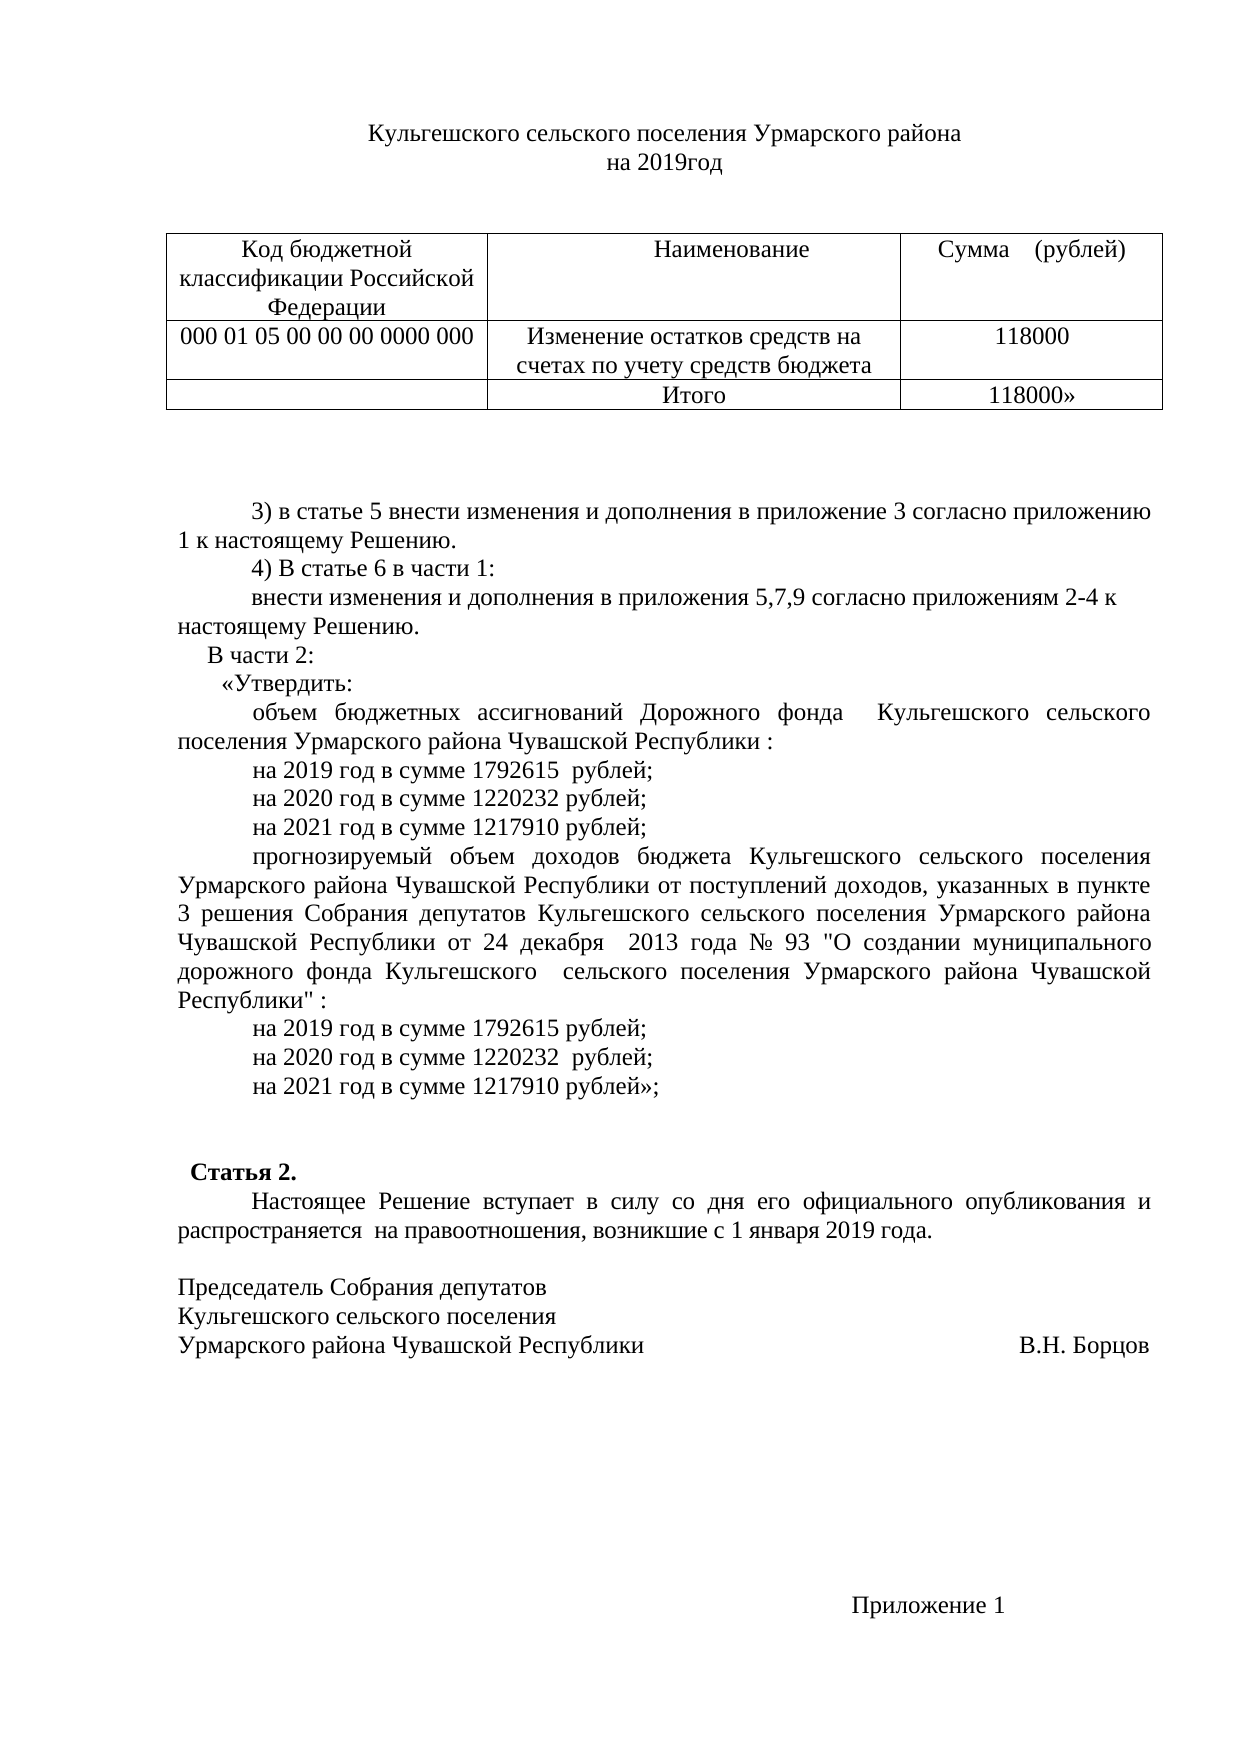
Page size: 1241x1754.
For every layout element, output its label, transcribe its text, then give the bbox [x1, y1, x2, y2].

table_header Сумма (рублей) [901, 234, 1162, 320]
text объем бюджетных ассигнований Дорожного фонда Кульгешского сельского поселения Урмарского района Чувашской Республики : [177, 697, 1152, 755]
text прогнозируемый объем доходов бюджета Кульгешского сельского поселения Урмарского района Чувашской Республики от поступлений доходов, указанных в пункте 3 решения Собрания депутатов Кульгешского сельского поселения Урмарского района Чувашской Республики от 24 декабря 2013 года № 93 "О создании муниципального дорожного фонда Кульгешского сельского поселения Урмарского района Чувашской Республики" : [177, 841, 1152, 1013]
text на 2019 год в сумме 1792615 рублей; [177, 1013, 1152, 1042]
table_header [176, 1589, 1149, 1636]
table_header Наименование [488, 234, 900, 320]
text Кульгешского сельского поселения [177, 1301, 1152, 1330]
table_cell [167, 380, 487, 409]
text «Утвердить: [177, 668, 1152, 697]
table_cell Изменение остатков средств на счетах по учету средств бюджета [488, 321, 900, 379]
table_cell 118000» [901, 380, 1162, 409]
text на 2019 год в сумме 1792615 рублей; [177, 755, 1152, 783]
text на 2021 год в сумме 1217910 рублей»; [177, 1071, 1152, 1100]
text Настоящее Решение вступает в силу со дня его официального опубликования и распространяется на правоотношения, возникшие с 1 января 2019 года. [177, 1186, 1152, 1243]
text на 2020 год в сумме 1220232 рублей; [177, 1042, 1152, 1071]
table_header Код бюджетной классификации Российской Федерации [167, 234, 487, 320]
text внести изменения и дополнения в приложения 5,7,9 согласно приложениям 2-4 к настоящему Решению. [177, 582, 1152, 640]
text Председатель Собрания депутатов [177, 1272, 1152, 1301]
table_cell 000 01 05 00 00 00 0000 000 [167, 321, 487, 379]
text 4) В статье 6 в части 1: [177, 553, 1152, 582]
text на 2019год [177, 147, 1152, 176]
table_cell 118000 [901, 321, 1162, 379]
text В части 2: [207, 640, 1152, 668]
text Урмарского района Чувашской Республики В.Н. Борцов [177, 1330, 1152, 1358]
table_cell Итого [488, 380, 900, 409]
text Статья 2. [177, 1157, 1152, 1186]
text Кульгешского сельского поселения Урмарского района [177, 118, 1152, 147]
text 3) в статье 5 внести изменения и дополнения в приложение 3 согласно приложению 1 к настоящему Решению. [177, 496, 1152, 553]
text на 2020 год в сумме 1220232 рублей; [177, 783, 1152, 812]
text на 2021 год в сумме 1217910 рублей; [177, 812, 1152, 841]
